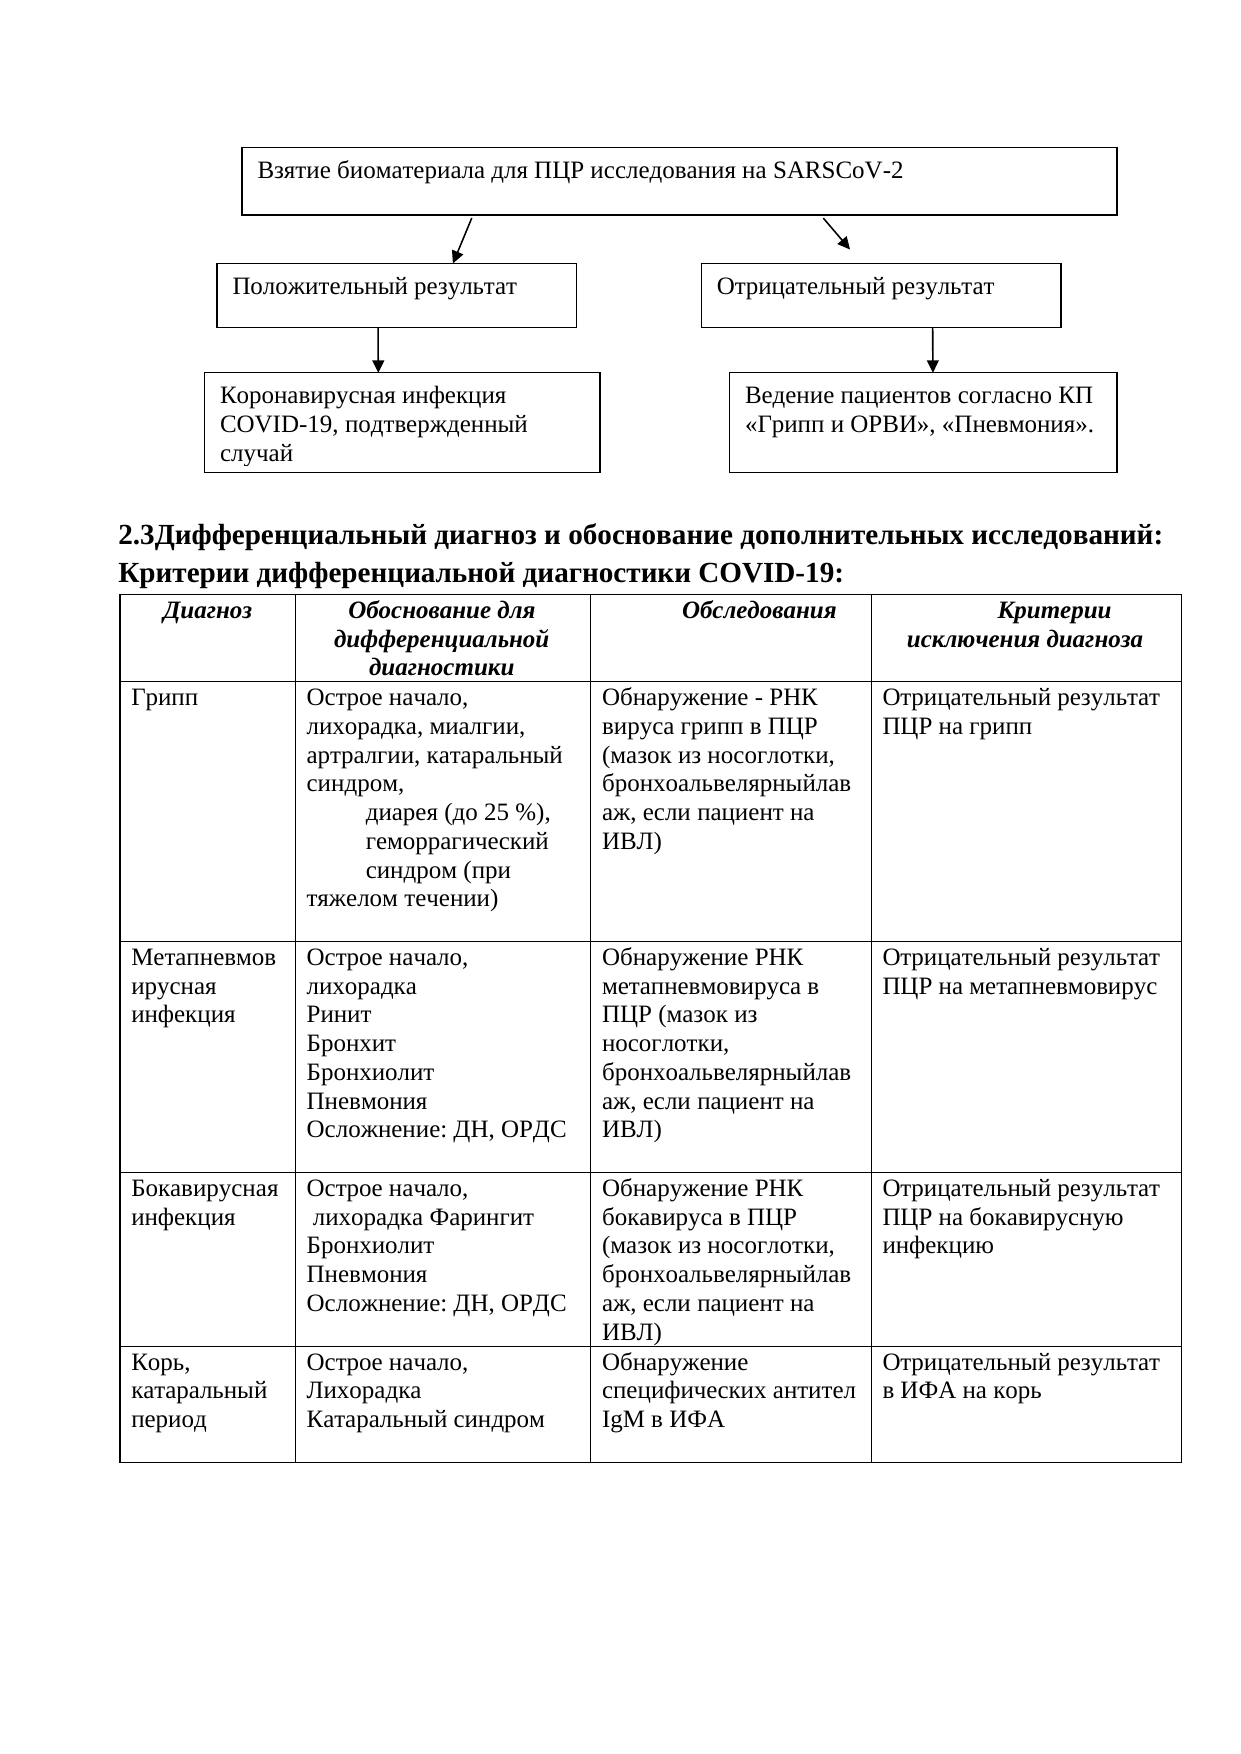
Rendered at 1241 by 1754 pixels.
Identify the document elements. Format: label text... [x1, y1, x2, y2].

table_header Диагноз [121, 595, 295, 681]
table_cell Обнаружение РНК метапневмовируса в ПЦР (мазок из носоглотки, бронхоальвелярныйлаваж, если пациент на ИВЛ) [591, 942, 871, 1172]
text 2.3Дифференциальный диагноз и обоснование дополнительных исследований: [118, 517, 1181, 550]
table_header Критерии исключения диагноза [872, 595, 1181, 681]
table_cell Острое начало, лихорадка, миалгии, артралгии, катаральный синдром, диарея (до 25 %), геморрагический синдром (при тяжелом течении) [296, 682, 590, 941]
table_cell Бокавирусная инфекция [121, 1173, 295, 1346]
table_cell Острое начало, лихорадка Фарингит Бронхиолит Пневмония Осложнение: ДН, ОРДС [296, 1173, 590, 1346]
table_header Обследования [591, 595, 871, 681]
table_cell Острое начало, Лихорадка Катаральный синдром [296, 1347, 590, 1462]
table_cell Грипп [121, 682, 295, 941]
table_cell Отрицательный результат ПЦР на метапневмовирус [872, 942, 1181, 1172]
table_cell Отрицательный результат ПЦР на бокавирусную инфекцию [872, 1173, 1181, 1346]
table_cell Обнаружение РНК бокавируса в ПЦР (мазок из носоглотки, бронхоальвелярныйлаваж, если пациент на ИВЛ) [591, 1173, 871, 1346]
table_cell Метапневмовирусная инфекция [121, 942, 295, 1172]
table_cell Отрицательный результат в ИФА на корь [872, 1347, 1181, 1462]
table_cell Острое начало, лихорадка Ринит Бронхит Бронхиолит Пневмония Осложнение: ДН, ОРДС [296, 942, 590, 1172]
table_cell Отрицательный результат ПЦР на грипп [872, 682, 1181, 941]
table_cell Обнаружение - РНК вируса грипп в ПЦР (мазок из носоглотки, бронхоальвелярныйлаваж, если пациент на ИВЛ) [591, 682, 871, 941]
table_header Обоснование для дифференциальной диагностики [296, 595, 590, 681]
table_cell Корь, катаральный период [121, 1347, 295, 1462]
text Критерии дифференциальной диагностики COVID-19: [118, 555, 1181, 589]
table_cell Обнаружение специфических антител IgM в ИФА [591, 1347, 871, 1462]
